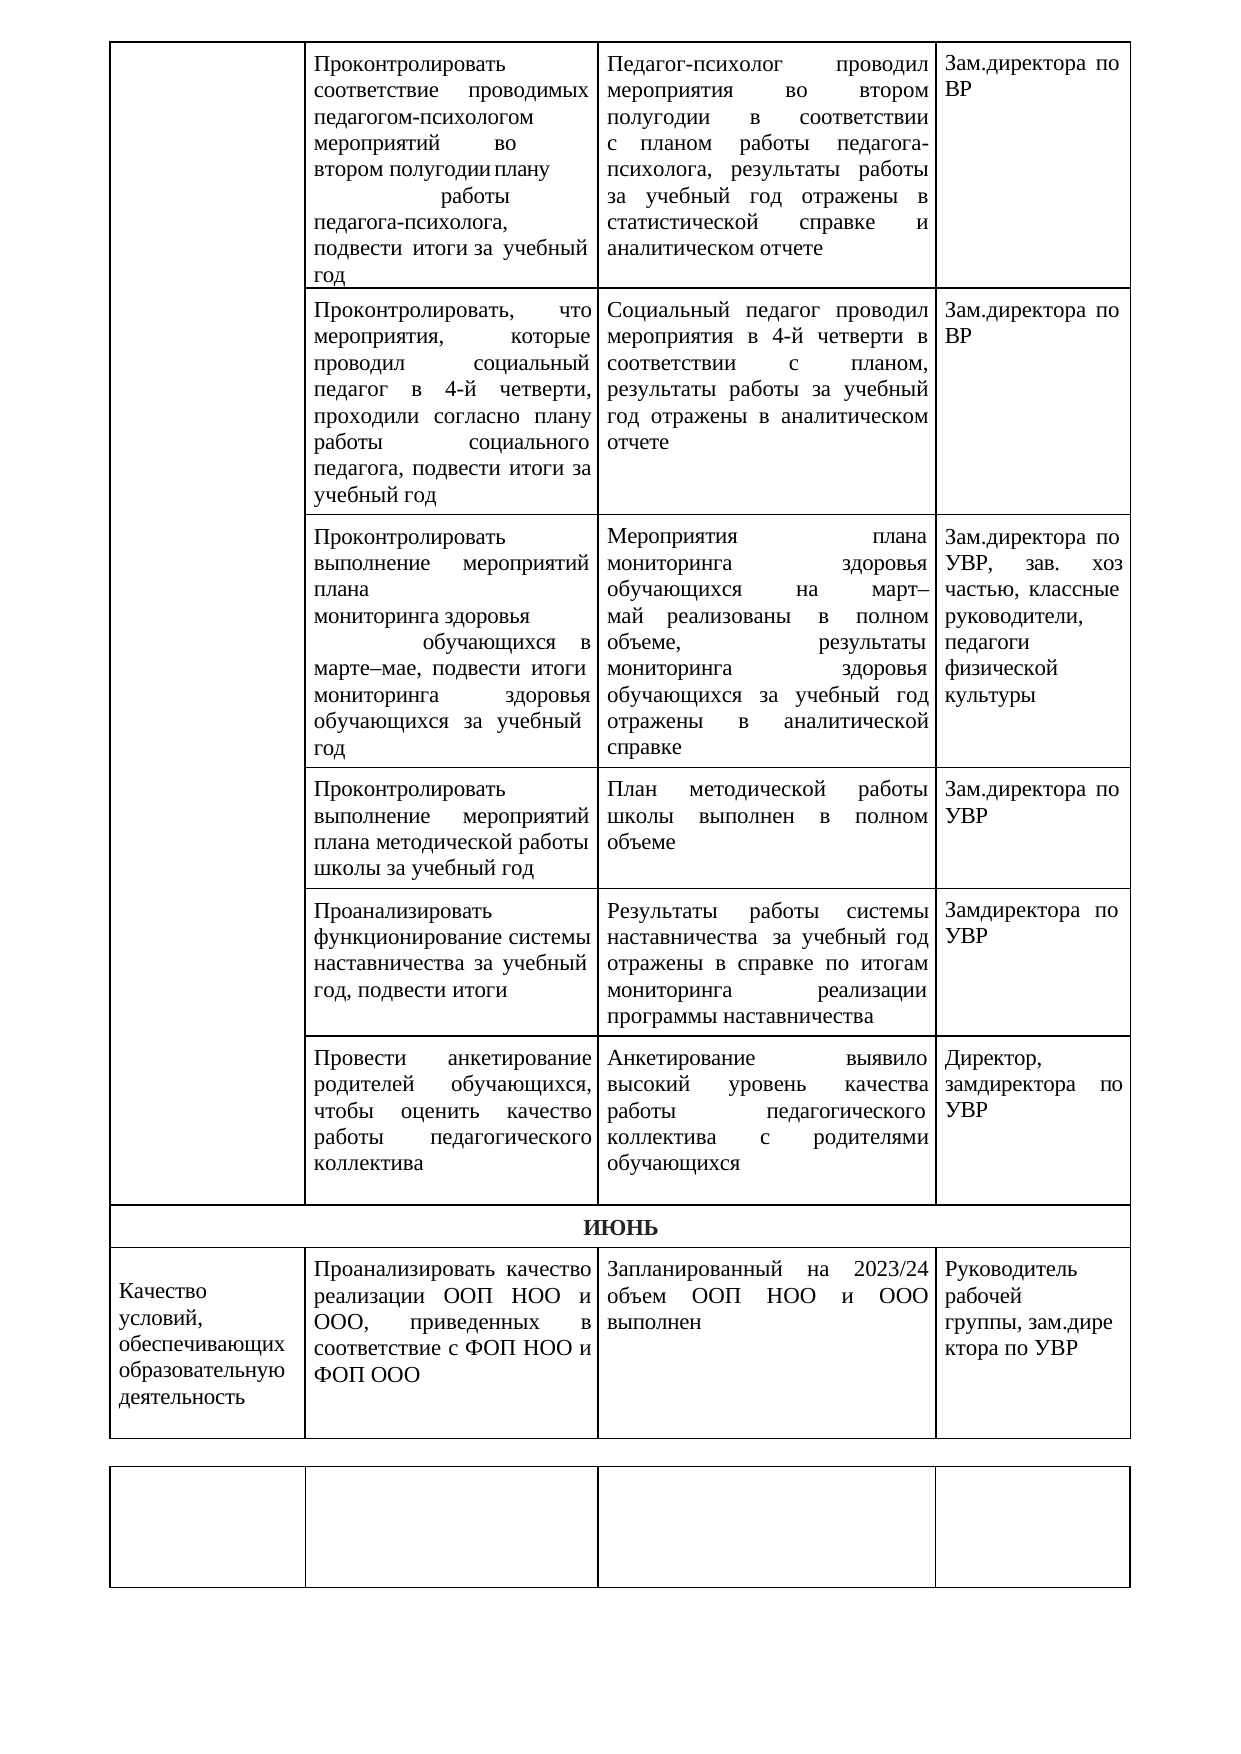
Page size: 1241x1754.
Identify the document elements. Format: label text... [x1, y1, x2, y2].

table_cell Анкетирование выявило высокий уровень качества работы педагогического коллектива с родителями обучающихся [599, 1037, 935, 1204]
table_cell Проконтролировать выполнение мероприятий плана мониторинга здоровья обучающихся в марте–мае, подвести итоги мониторинга здоровья обучающихся за учебный год [306, 515, 597, 767]
table_header [936, 1467, 1129, 1586]
table_header Зам.директора по ВР [937, 43, 1130, 287]
table_cell Директор, замдиректора по УВР [937, 1037, 1130, 1204]
table_cell Руководитель рабочей группы, зам.дире ктора по УВР [937, 1248, 1130, 1438]
table_cell Результаты работы системы наставничества за учебный год отражены в справке по итогам мониторинга реализации программы наставничества [599, 889, 935, 1035]
table_cell Социальный педагог проводил мероприятия в 4-й четверти в соответствии с планом, результаты работы за учебный год отражены в аналитическом отчете [599, 289, 935, 514]
table_cell Зам.директора по УВР [937, 768, 1130, 887]
table_cell Проконтролировать, что мероприятия, которые проводил социальный педагог в 4-й четверти, проходили согласно плану работы социального педагога, подвести итоги за учебный год [306, 289, 597, 514]
table_header Проконтролировать соответствие проводимых педагогом-психологом мероприятий во втором полугодии плану работы педагога-психолога, подвести итоги за учебный год [306, 43, 597, 287]
table_header Педагог-психолог проводил мероприятия во втором полугодии в соответствии с планом работы педагога- психолога, результаты работы за учебный год отражены в статистической справке и аналитическом отчете [599, 43, 935, 287]
table_cell Зам.директора по ВР [937, 289, 1130, 514]
table_header [306, 1467, 597, 1586]
table_cell Зам.директора по УВР, зав. хоз частью, классные руководители, педагоги физической культуры [937, 515, 1130, 767]
table_cell Качество условий, обеспечивающих образовательную деятельность [111, 1248, 304, 1438]
table_header [111, 1467, 305, 1586]
table_cell Мероприятия плана мониторинга здоровья обучающихся на март– май реализованы в полном объеме, результаты мониторинга здоровья обучающихся за учебный год отражены в аналитической справке [599, 515, 935, 767]
table_cell Проконтролировать выполнение мероприятий плана методической работы школы за учебный год [306, 768, 597, 887]
table_cell Провести анкетирование родителей обучающихся, чтобы оценить качество работы педагогического коллектива [306, 1037, 597, 1204]
table_cell ИЮНЬ [111, 1206, 1130, 1247]
table_cell Замдиректора по УВР [937, 889, 1130, 1035]
table_cell План методической работы школы выполнен в полном объеме [599, 768, 935, 887]
table_cell Проанализировать качество реализации ООП НОО и ООО, приведенных в соответствие с ФОП НОО и ФОП ООО [306, 1248, 597, 1438]
table_cell Проанализировать функционирование системы наставничества за учебный год, подвести итоги [306, 889, 597, 1035]
table_header [111, 43, 304, 1204]
table_header [599, 1467, 935, 1586]
table_cell Запланированный на 2023/24 объем ООП НОО и ООО выполнен [599, 1248, 935, 1438]
